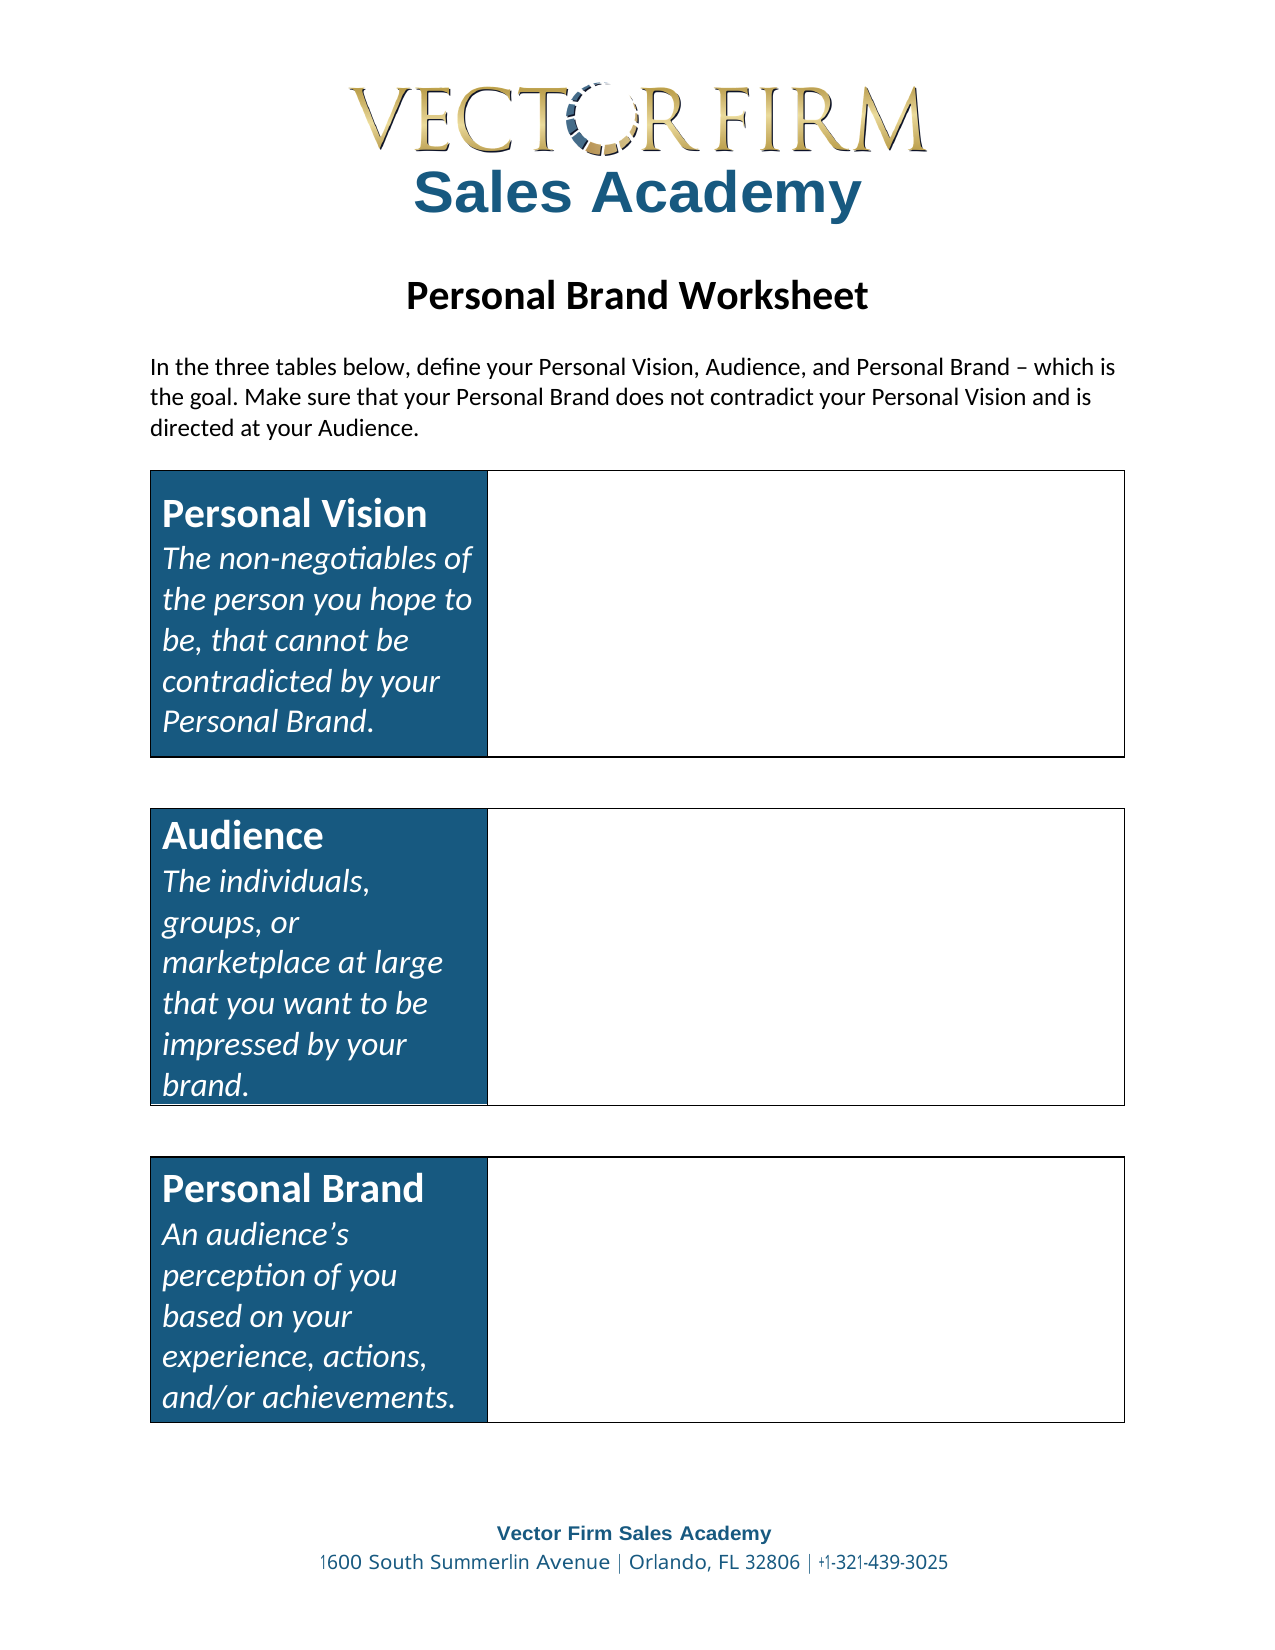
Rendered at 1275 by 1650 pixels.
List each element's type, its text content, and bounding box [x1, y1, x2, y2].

text Personal Brand Worksheet [150, 269, 1125, 320]
text In the three tables below, define your Personal Vision, Audience, and Personal Brand – which is the goal. Make sure that your Personal Brand does not contradict your Personal Vision and is directed at your Audience. [150, 351, 1125, 442]
table_header [488, 1158, 1124, 1422]
table_header [488, 471, 1124, 756]
table_header Personal Vision The non-negotiables of the person you hope to be, that cannot be contradicted by your Personal Brand. [151, 471, 487, 756]
picture [340, 74, 935, 169]
table_header Personal Brand An audience’s perception of you based on your experience, actions, and/or achievements. [151, 1158, 487, 1422]
table_header Audience The individuals, groups, or marketplace at large that you want to be impressed by your brand. [151, 809, 487, 1104]
table_header [488, 809, 1124, 1104]
